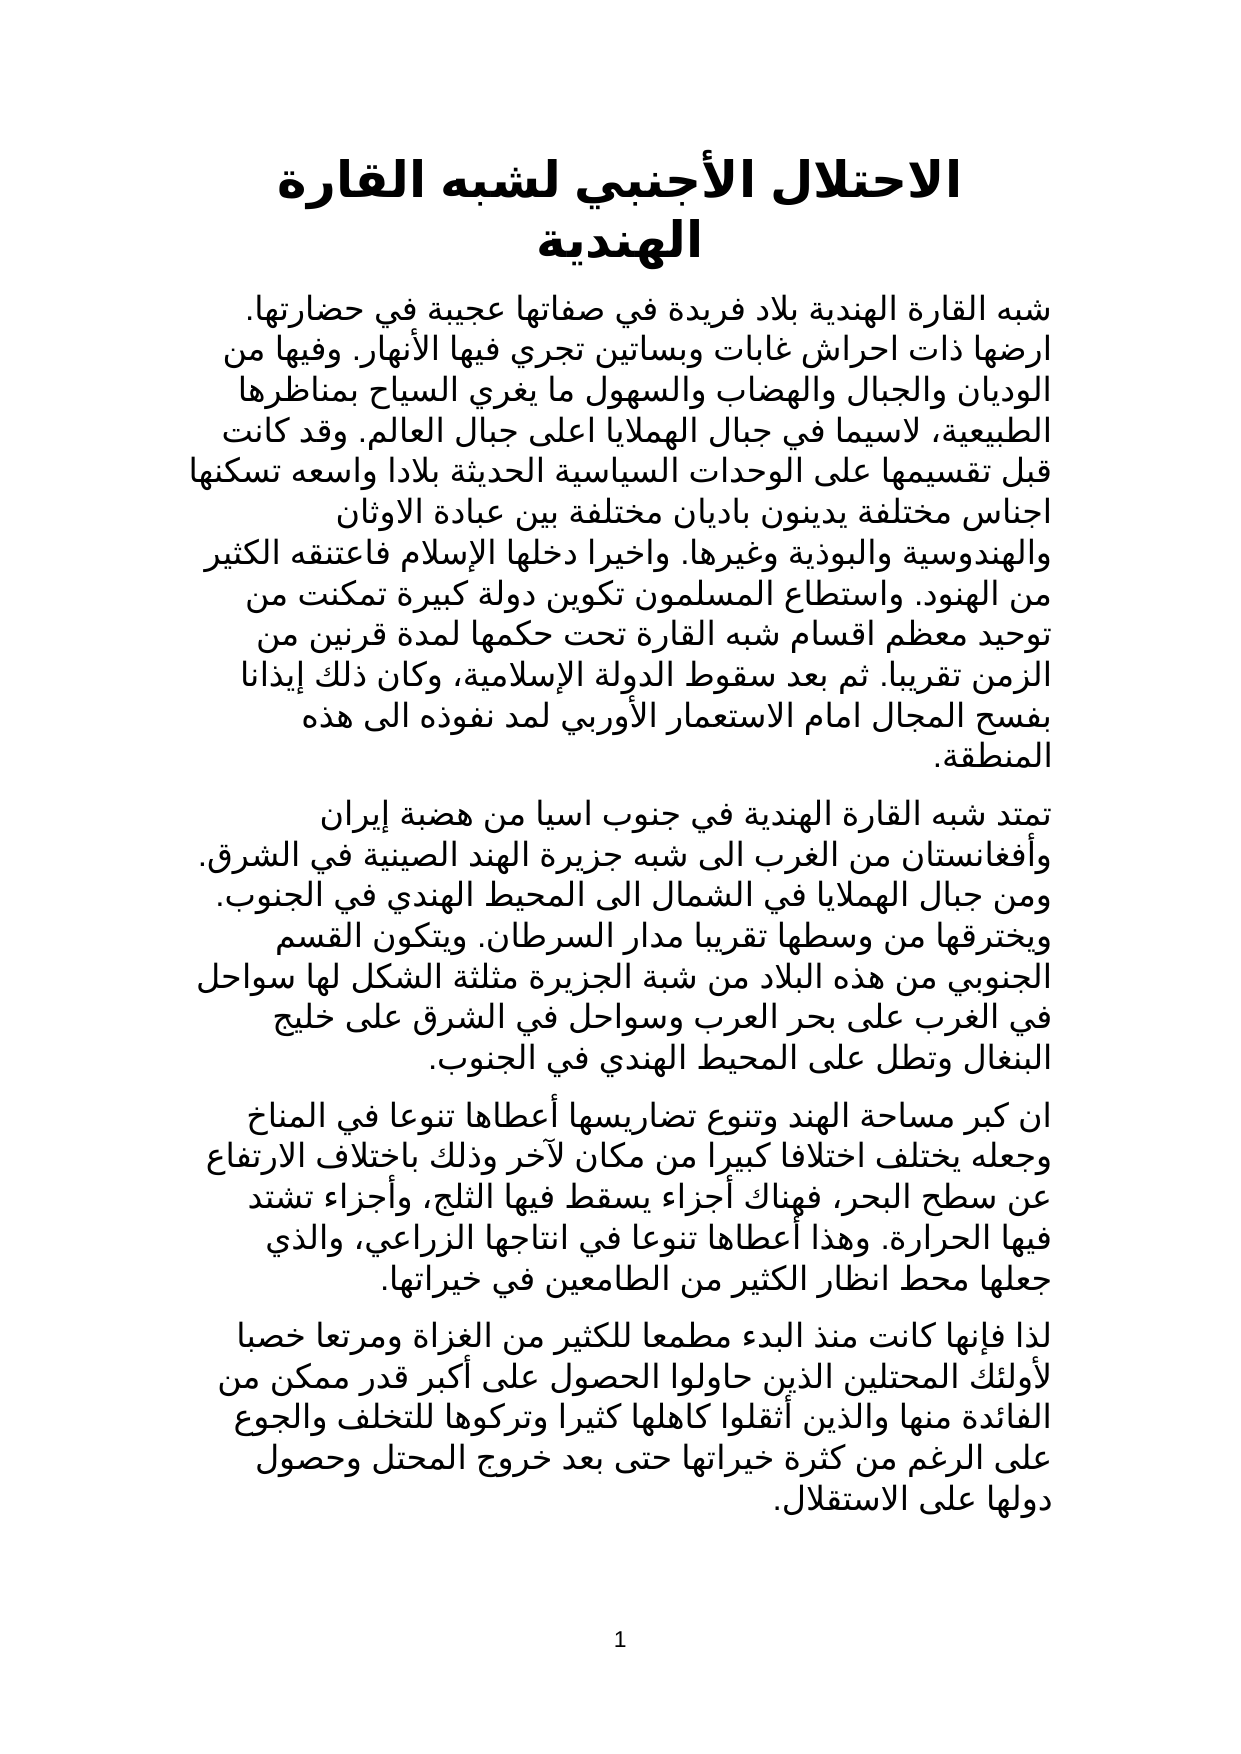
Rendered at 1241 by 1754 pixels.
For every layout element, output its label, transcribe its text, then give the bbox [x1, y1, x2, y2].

text شبه القارة الهندية بلاد فريدة في صفاتها عجيبة في حضارتها. ارضها ذات احراش غابات وبساتين تجري فيها الأنهار. وفيها من الوديان والجبال والهضاب والسهول ما يغري السياح بمناظرها الطبيعية، لاسيما في جبال الهملايا اعلى جبال العالم. وقد كانت قبل تقسيمها على الوحدات السياسية الحديثة بلادا واسعه تسكنها اجناس مختلفة يدينون باديان مختلفة بين عبادة الاوثان والهندوسية والبوذية وغيرها. واخيرا دخلها الإسلام فاعتنقه الكثير من الهنود. واستطاع المسلمون تكوين دولة كبيرة تمكنت من توحيد معظم اقسام شبه القارة تحت حكمها لمدة قرنين من الزمن تقريبا. ثم بعد سقوط الدولة الإسلامية، وكان ذلك إيذانا بفسح المجال امام الاستعمار الأوربي لمد نفوذه الى هذه المنطقة. [187, 288, 1053, 775]
text ان كبر مساحة الهند وتنوع تضاريسها أعطاها تنوعا في المناخ وجعله يختلف اختلافا كبيرا من مكان لآخر وذلك باختلاف الارتفاع عن سطح البحر، فهناك أجزاء يسقط فيها الثلج، وأجزاء تشتد فيها الحرارة. وهذا أعطاها تنوعا في انتاجها الزراعي، والذي جعلها محط انظار الكثير من الطامعين في خيراتها. [187, 1096, 1053, 1297]
text الاحتلال الأجنبي لشبه القارة الهندية [187, 150, 1053, 268]
text تمتد شبه القارة الهندية في جنوب اسيا من هضبة إيران وأفغانستان من الغرب الى شبه جزيرة الهند الصينية في الشرق. ومن جبال الهملايا في الشمال الى المحيط الهندي في الجنوب. ويخترقها من وسطها تقريبا مدار السرطان. ويتكون القسم الجنوبي من هذه البلاد من شبة الجزيرة مثلثة الشكل لها سواحل في الغرب على بحر العرب وسواحل في الشرق على خليج البنغال وتطل على المحيط الهندي في الجنوب. [187, 794, 1053, 1077]
text لذا فإنها كانت منذ البدء مطمعا للكثير من الغزاة ومرتعا خصبا لأولئك المحتلين الذين حاولوا الحصول على أكبر قدر ممكن من الفائدة منها والذين أثقلوا كاهلها كثيرا وتركوها للتخلف والجوع على الرغم من كثرة خيراتها حتى بعد خروج المحتل وحصول دولها على الاستقلال. [187, 1316, 1053, 1517]
